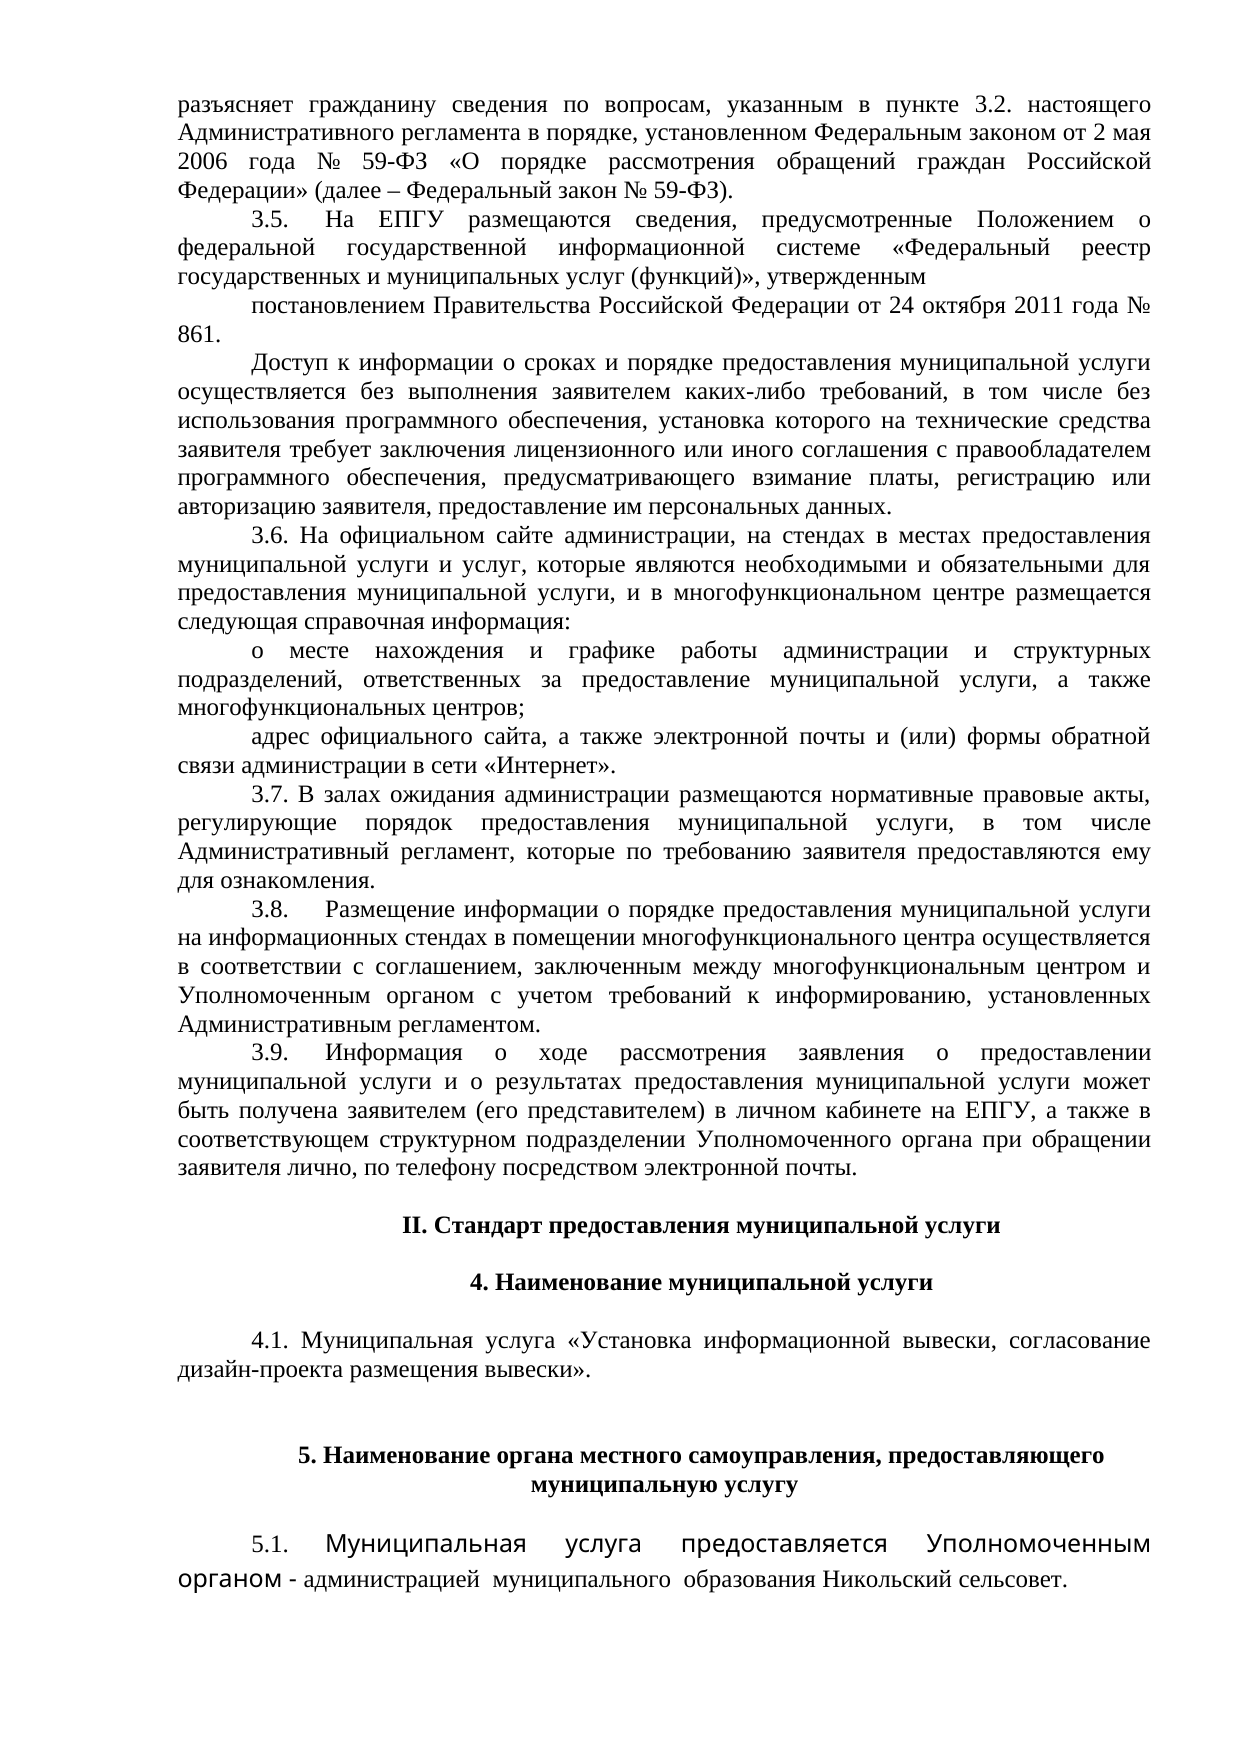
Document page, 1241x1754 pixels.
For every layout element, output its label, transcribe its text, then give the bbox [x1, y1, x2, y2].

text 3.7. В залах ожидания администрации размещаются нормативные правовые акты, регулирующие порядок предоставления муниципальной услуги, в том числе Административный регламент, которые по требованию заявителя предоставляются ему для ознакомления. [177, 779, 1152, 894]
text 4. Наименование муниципальной услуги [177, 1267, 1152, 1296]
text 3.6. На официальном сайте администрации, на стендах в местах предоставления муниципальной услуги и услуг, которые являются необходимыми и обязательными для предоставления муниципальной услуги, и в многофункциональном центре размещается следующая справочная информация: [177, 520, 1152, 635]
text 5.1. Муниципальная услуга предоставляется Уполномоченным органом - администрацией муниципального образования Никольский сельсовет. [177, 1526, 1152, 1594]
text о месте нахождения и графике работы администрации и структурных подразделений, ответственных за предоставление муниципальной услуги, а также многофункциональных центров; [177, 635, 1152, 721]
text адрес официального сайта, а также электронной почты и (или) формы обратной связи администрации в сети «Интернет». [177, 721, 1152, 779]
text 3.5. На ЕПГУ размещаются сведения, предусмотренные Положением о федеральной государственной информационной системе «Федеральный реестр государственных и муниципальных услуг (функций)», утвержденным [177, 204, 1152, 290]
text Доступ к информации о сроках и порядке предоставления муниципальной услуги осуществляется без выполнения заявителем каких-либо требований, в том числе без использования программного обеспечения, установка которого на технические средства заявителя требует заключения лицензионного или иного соглашения с правообладателем программного обеспечения, предусматривающего взимание платы, регистрацию или авторизацию заявителя, предоставление им персональных данных. [177, 347, 1152, 520]
text 5. Наименование органа местного самоуправления, предоставляющего муниципальную услугу [177, 1440, 1152, 1497]
text 3.9. Информация о ходе рассмотрения заявления о предоставлении муниципальной услуги и о результатах предоставления муниципальной услуги может быть получена заявителем (его представителем) в личном кабинете на ЕПГУ, а также в соответствующем структурном подразделении Уполномоченного органа при обращении заявителя лично, по телефону посредством электронной почты. [177, 1037, 1152, 1181]
text 4.1. Муниципальная услуга «Установка информационной вывески, согласование дизайн-проекта размещения вывески». [177, 1325, 1152, 1382]
text постановлением Правительства Российской Федерации от 24 октября 2011 года № 861. [177, 290, 1152, 347]
text II. Стандарт предоставления муниципальной услуги [177, 1210, 1152, 1239]
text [177, 89, 1152, 204]
text 3.8. Размещение информации о порядке предоставления муниципальной услуги на информационных стендах в помещении многофункционального центра осуществляется в соответствии с соглашением, заключенным между многофункциональным центром и Уполномоченным органом с учетом требований к информированию, установленных Административным регламентом. [177, 894, 1152, 1037]
